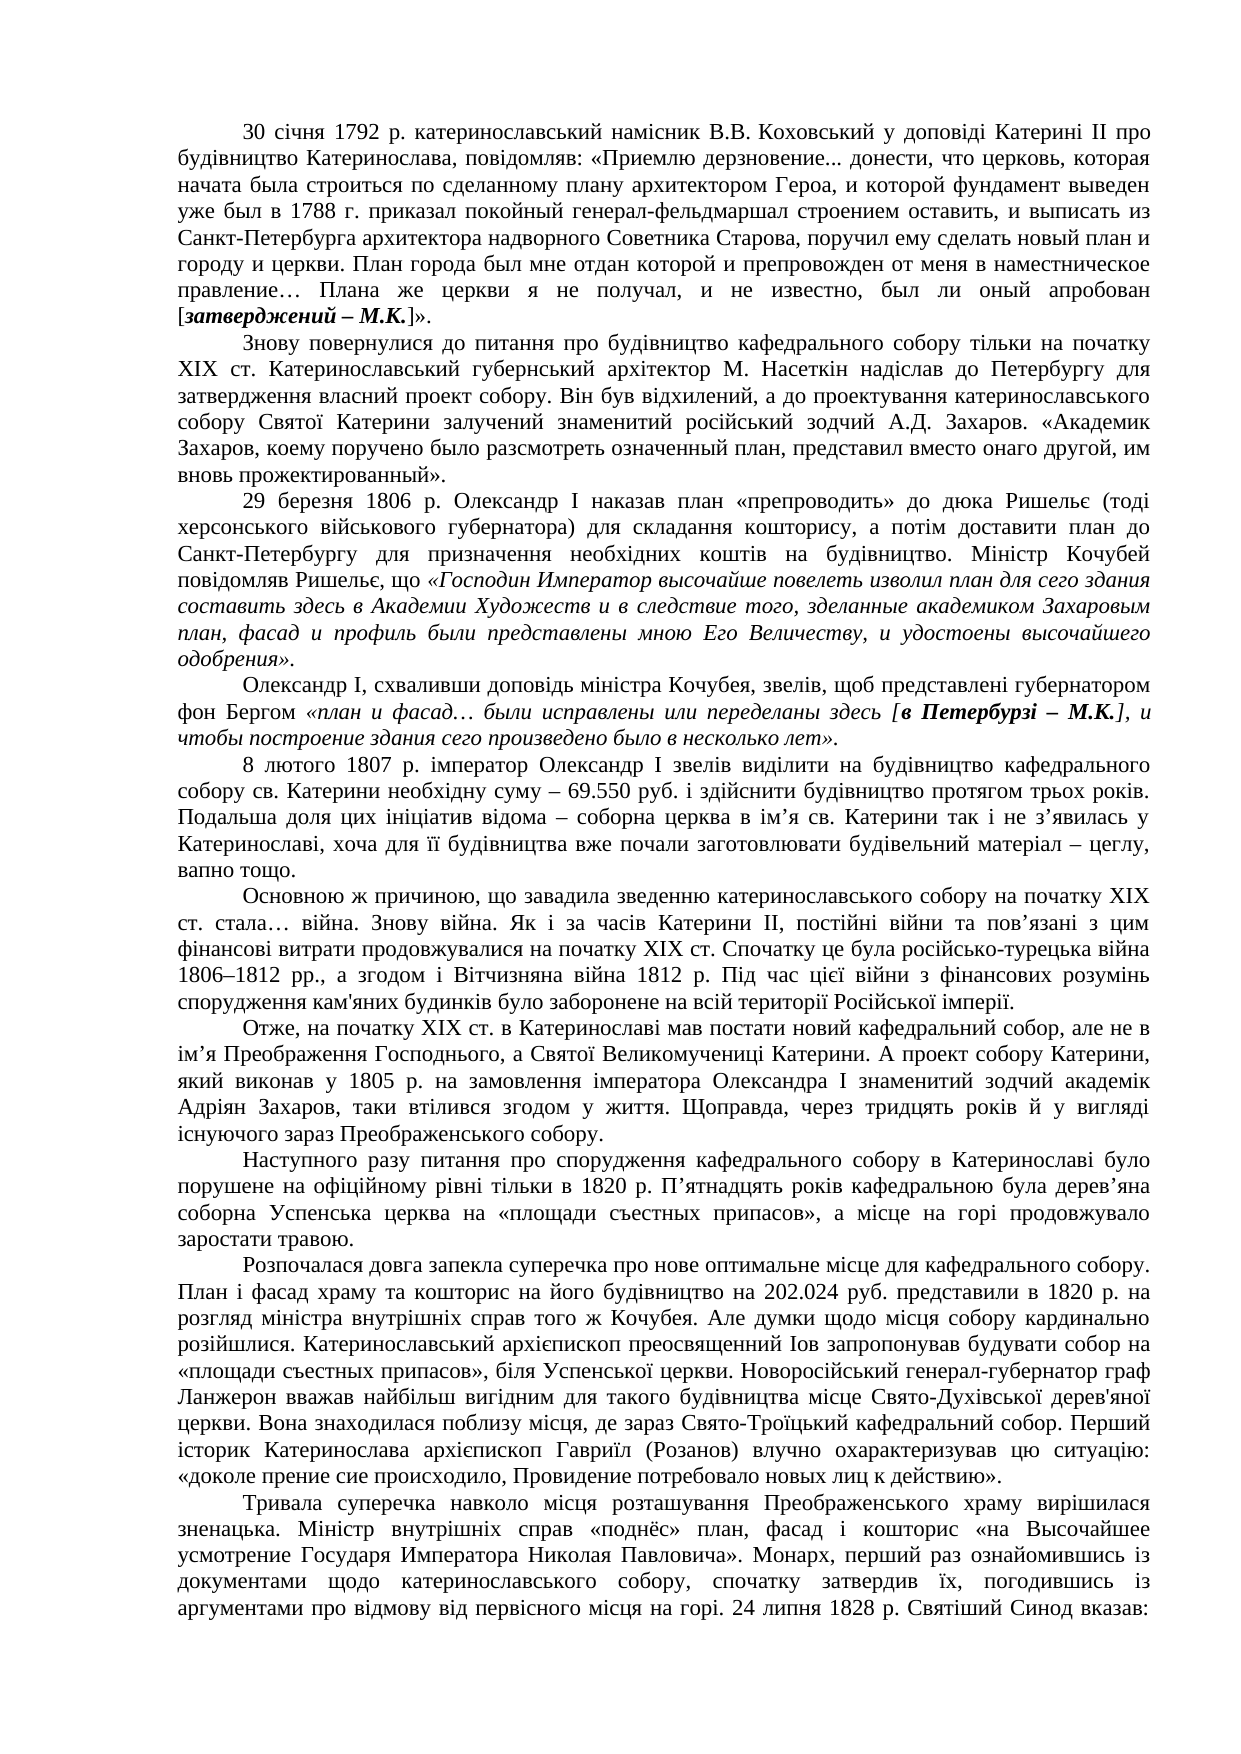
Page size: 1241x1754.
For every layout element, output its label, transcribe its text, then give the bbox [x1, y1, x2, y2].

text 29 березня 1806 р. Олександр І наказав план «препроводить» до дюка Ришельє (тоді херсонського військового губернатора) для складання кошторису, а потім доставити план до Санкт-Петербургу для призначення необхідних коштів на будівництво. Міністр Кочубей повідомляв Ришельє, що «Господин Император высочайше повелеть изволил план для сего здания составить здесь в Академии Художеств и в следствие того, зделанные академиком Захаровым план, фасад и профиль были представлены мною Его Величеству, и удостоены высочайшего одобрения». [177, 487, 1152, 672]
text Наступного разу питання про спорудження кафедрального собору в Катеринославі було порушене на офіційному рівні тільки в 1820 р. П’ятнадцять років кафедральною була дерев’яна соборна Успенська церква на «площади съестных припасов», а місце на горі продовжувало заростати травою. [177, 1146, 1152, 1251]
text Знову повернулися до питання про будівництво кафедрального собору тільки на початку XIX ст. Катеринославський губернський архітектор М. Насеткін надіслав до Петербургу для затвердження власний проект собору. Він був відхилений, а до проектування катеринославського собору Святої Катерини залучений знаменитий російський зодчий А.Д. Захаров. «Академик Захаров, коему поручено было разсмотреть означенный план, представил вместо онаго другой, им вновь прожектированный». [177, 329, 1152, 487]
text Олександр І, схваливши доповідь міністра Кочубея, звелів, щоб представлені губернатором фон Бергом «план и фасад… были исправлены или переделаны здесь [в Петербурзі – М.К.], и чтобы построение здания сего произведено было в несколько лет». [177, 672, 1152, 751]
text Основною ж причиною, що завадила зведенню катеринославського собору на початку ХІХ ст. стала… війна. Знову війна. Як і за часів Катерини ІІ, постійні війни та пов’язані з цим фінансові витрати продовжувалися на початку ХІХ ст. Спочатку це була російсько-турецька війна 1806–1812 рр., а згодом і Вітчизняна війна 1812 р. Під час цієї війни з фінансових розумінь спорудження кам'яних будинків було заборонене на всій території Російської імперії. [177, 882, 1152, 1014]
text Розпочалася довга запекла суперечка про нове оптимальне місце для кафедрального собору. План і фасад храму та кошторис на його будівництво на 202.024 руб. представили в 1820 р. на розгляд міністра внутрішніх справ того ж Кочубея. Але думки щодо місця собору кардинально розійшлися. Катеринославський архієпископ преосвященний Іов запропонував будувати собор на «площади съестных припасов», біля Успенської церкви. Новоросійський генерал-губернатор граф Ланжерон вважав найбільш вигідним для такого будівництва місце Свято-Духівської дерев'яної церкви. Вона знаходилася поблизу місця, де зараз Свято-Троїцький кафедральний собор. Перший історик Катеринослава архієпископ Гавриїл (Розанов) влучно охарактеризував цю ситуацію: «доколе прение сие происходило, Провидение потребовало новых лиц к действию». [177, 1251, 1152, 1488]
text 30 січня 1792 р. катеринославський намісник В.В. Коховський у доповіді Катерині II про будівництво Катеринослава, повідомляв: «Приемлю дерзновение... донести, что церковь, которая начата была строиться по сделанному плану архитектором Героа, и которой фундамент выведен уже был в . приказал покойный генерал-фельдмаршал строением оставить, и выписать из Санкт-Петербурга архитектора надворного Советника Старова, поручил ему сделать новый план и городу и церкви. План города был мне отдан которой и препровожден от меня в наместническое правление… Плана же церкви я не получал, и не известно, был ли оный апробован [затверджений – М.К.]». [177, 118, 1152, 329]
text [177, 1488, 1152, 1620]
text 8 лютого 1807 р. імператор Олександр І звелів виділити на будівництво кафедрального собору св. Катерини необхідну суму – 69.550 руб. і здійснити будівництво протягом трьох років. Подальша доля цих ініціатив відома – соборна церква в ім’я св. Катерини так і не з’явилась у Катеринославі, хоча для її будівництва вже почали заготовлювати будівельний матеріал – цеглу, вапно тощо. [177, 751, 1152, 882]
text Отже, на початку ХІХ ст. в Катеринославі мав постати новий кафедральний собор, але не в ім’я Преображення Господнього, а Святої Великомучениці Катерини. А проект собору Катерини, який виконав у 1805 р. на замовлення імператора Олександра І знаменитий зодчий академік Адріян Захаров, таки втілився згодом у життя. Щоправда, через тридцять років й у вигляді існуючого зараз Преображенського собору. [177, 1014, 1152, 1146]
